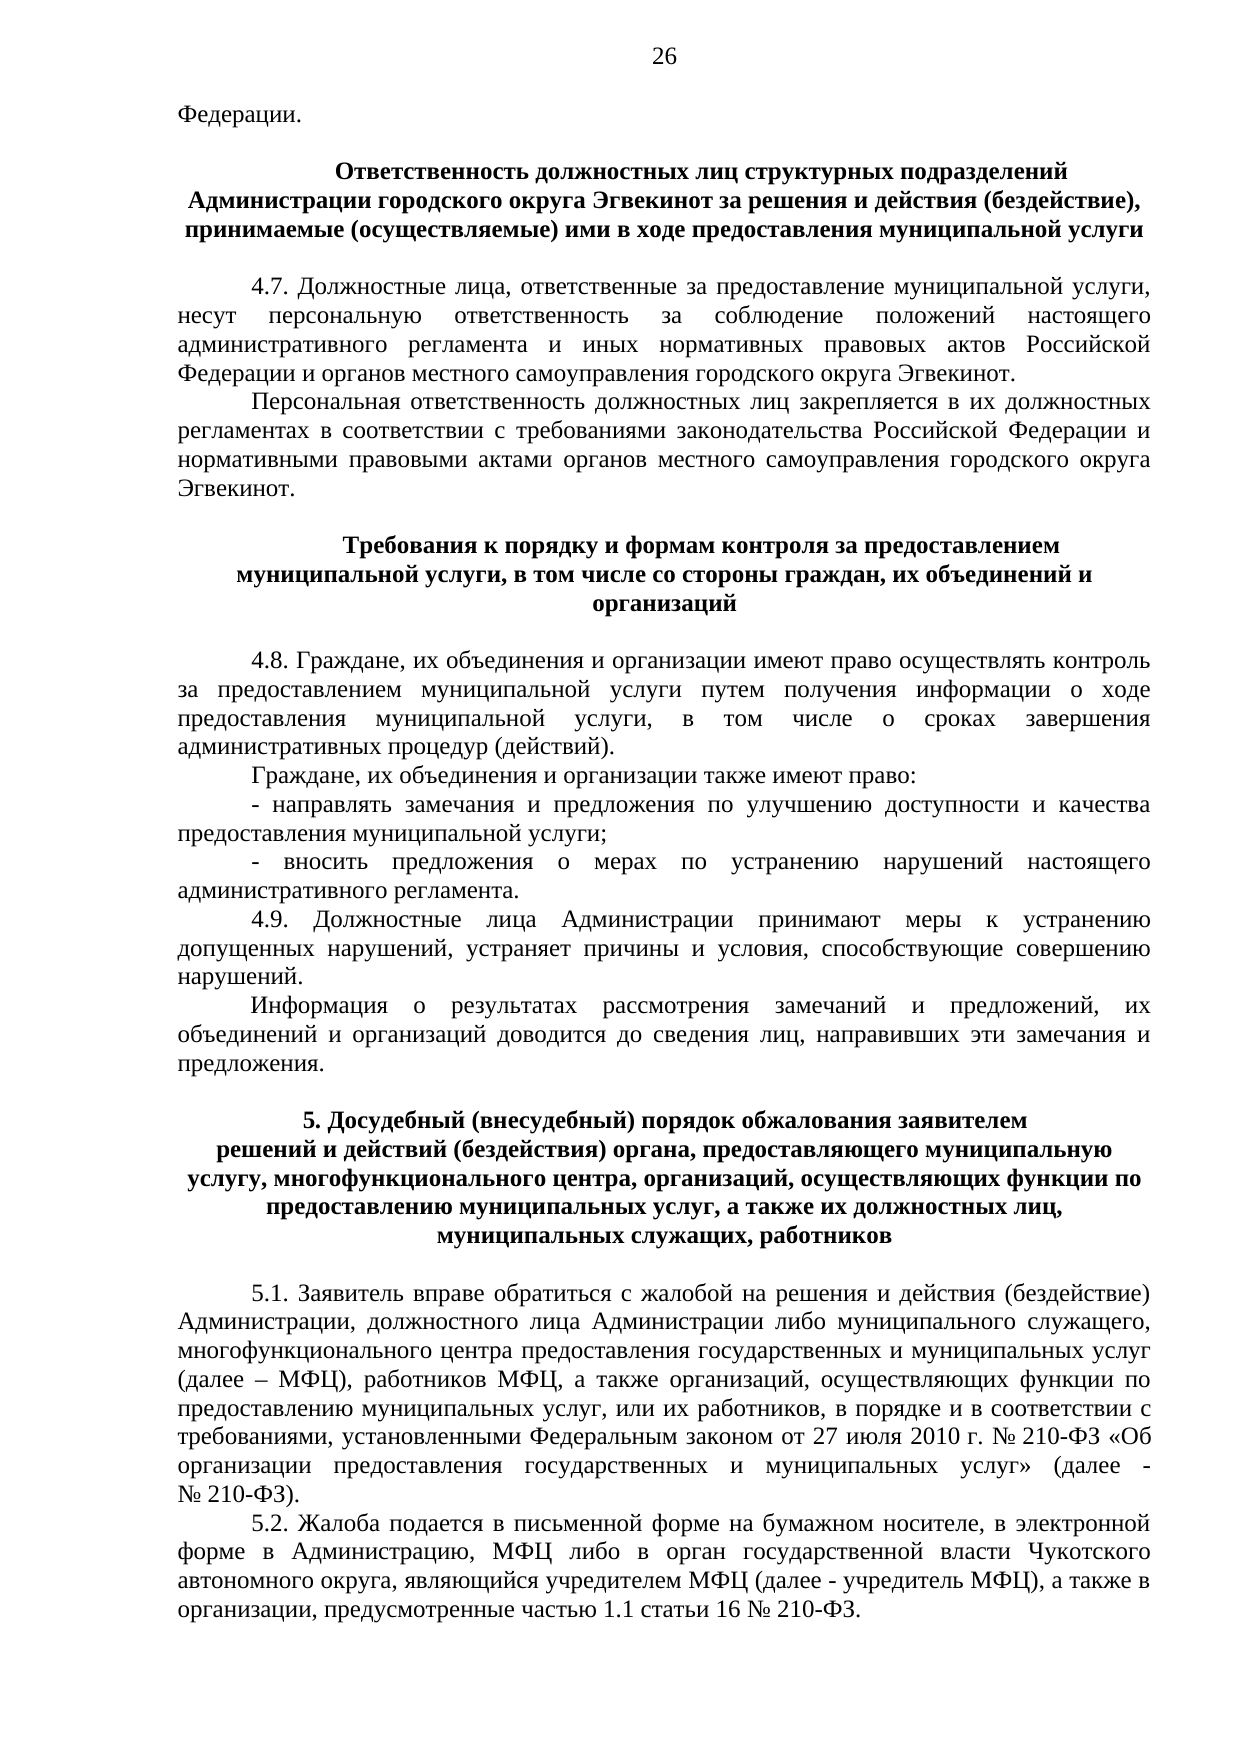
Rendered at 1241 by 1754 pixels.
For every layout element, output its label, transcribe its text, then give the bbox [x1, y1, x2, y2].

text - направлять замечания и предложения по улучшению доступности и качества предоставления муниципальной услуги; [177, 789, 1152, 846]
text 4.8. Граждане, их объединения и организации имеют право осуществлять контроль за предоставлением муниципальной услуги путем получения информации о ходе предоставления муниципальной услуги, в том числе о сроках завершения административных процедур (действий). [177, 645, 1152, 760]
text Требования к порядку и формам контроля за предоставлением муниципальной услуги, в том числе со стороны граждан, их объединений и организаций [177, 530, 1152, 616]
text Граждане, их объединения и организации также имеют право: [177, 760, 1152, 789]
text - вносить предложения о мерах по устранению нарушений настоящего административного регламента. [177, 846, 1152, 904]
text 5.2. Жалоба подается в письменной форме на бумажном носителе, в электронной форме в Администрацию, МФЦ либо в орган государственной власти Чукотского автономного округа, являющийся учредителем МФЦ (далее - учредитель МФЦ), а также в организации, предусмотренные частью 1.1 статьи 16 № 210-ФЗ. [177, 1508, 1152, 1623]
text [177, 99, 1152, 128]
text Персональная ответственность должностных лиц закрепляется в их должностных регламентах в соответствии с требованиями законодательства Российской Федерации и нормативными правовыми актами органов местного самоуправления городского округа Эгвекинот. [177, 386, 1152, 501]
text Информация о результатах рассмотрения замечаний и предложений, их объединений и организаций доводится до сведения лиц, направивших эти замечания и предложения. [177, 990, 1152, 1076]
text 4.7. Должностные лица, ответственные за предоставление муниципальной услуги, несут персональную ответственность за соблюдение положений настоящего административного регламента и иных нормативных правовых актов Российской Федерации и органов местного самоуправления городского округа Эгвекинот. [177, 271, 1152, 386]
text Ответственность должностных лиц структурных подразделений Администрации городского округа Эгвекинот за решения и действия (бездействие), принимаемые (осуществляемые) ими в ходе предоставления муниципальной услуги [177, 156, 1152, 243]
text 5.1. Заявитель вправе обратиться с жалобой на решения и действия (бездействие) Администрации, должностного лица Администрации либо муниципального служащего, многофункционального центра предоставления государственных и муниципальных услуг (далее – МФЦ), работников МФЦ, а также организаций, осуществляющих функции по предоставлению муниципальных услуг, или их работников, в порядке и в соответствии с требованиями, установленными Федеральным законом от 27 июля 2010 г. № 210-ФЗ «Об организации предоставления государственных и муниципальных услуг» (далее - № 210-ФЗ). [177, 1278, 1152, 1508]
text решений и действий (бездействия) органа, предоставляющего муниципальную услугу, многофункционального центра, организаций, осуществляющих функции по предоставлению муниципальных услуг, а также их должностных лиц, муниципальных служащих, работников [177, 1134, 1152, 1249]
text 4.9. Должностные лица Администрации принимают меры к устранению допущенных нарушений, устраняет причины и условия, способствующие совершению нарушений. [177, 904, 1152, 990]
text 5. Досудебный (внесудебный) порядок обжалования заявителем [177, 1105, 1153, 1134]
